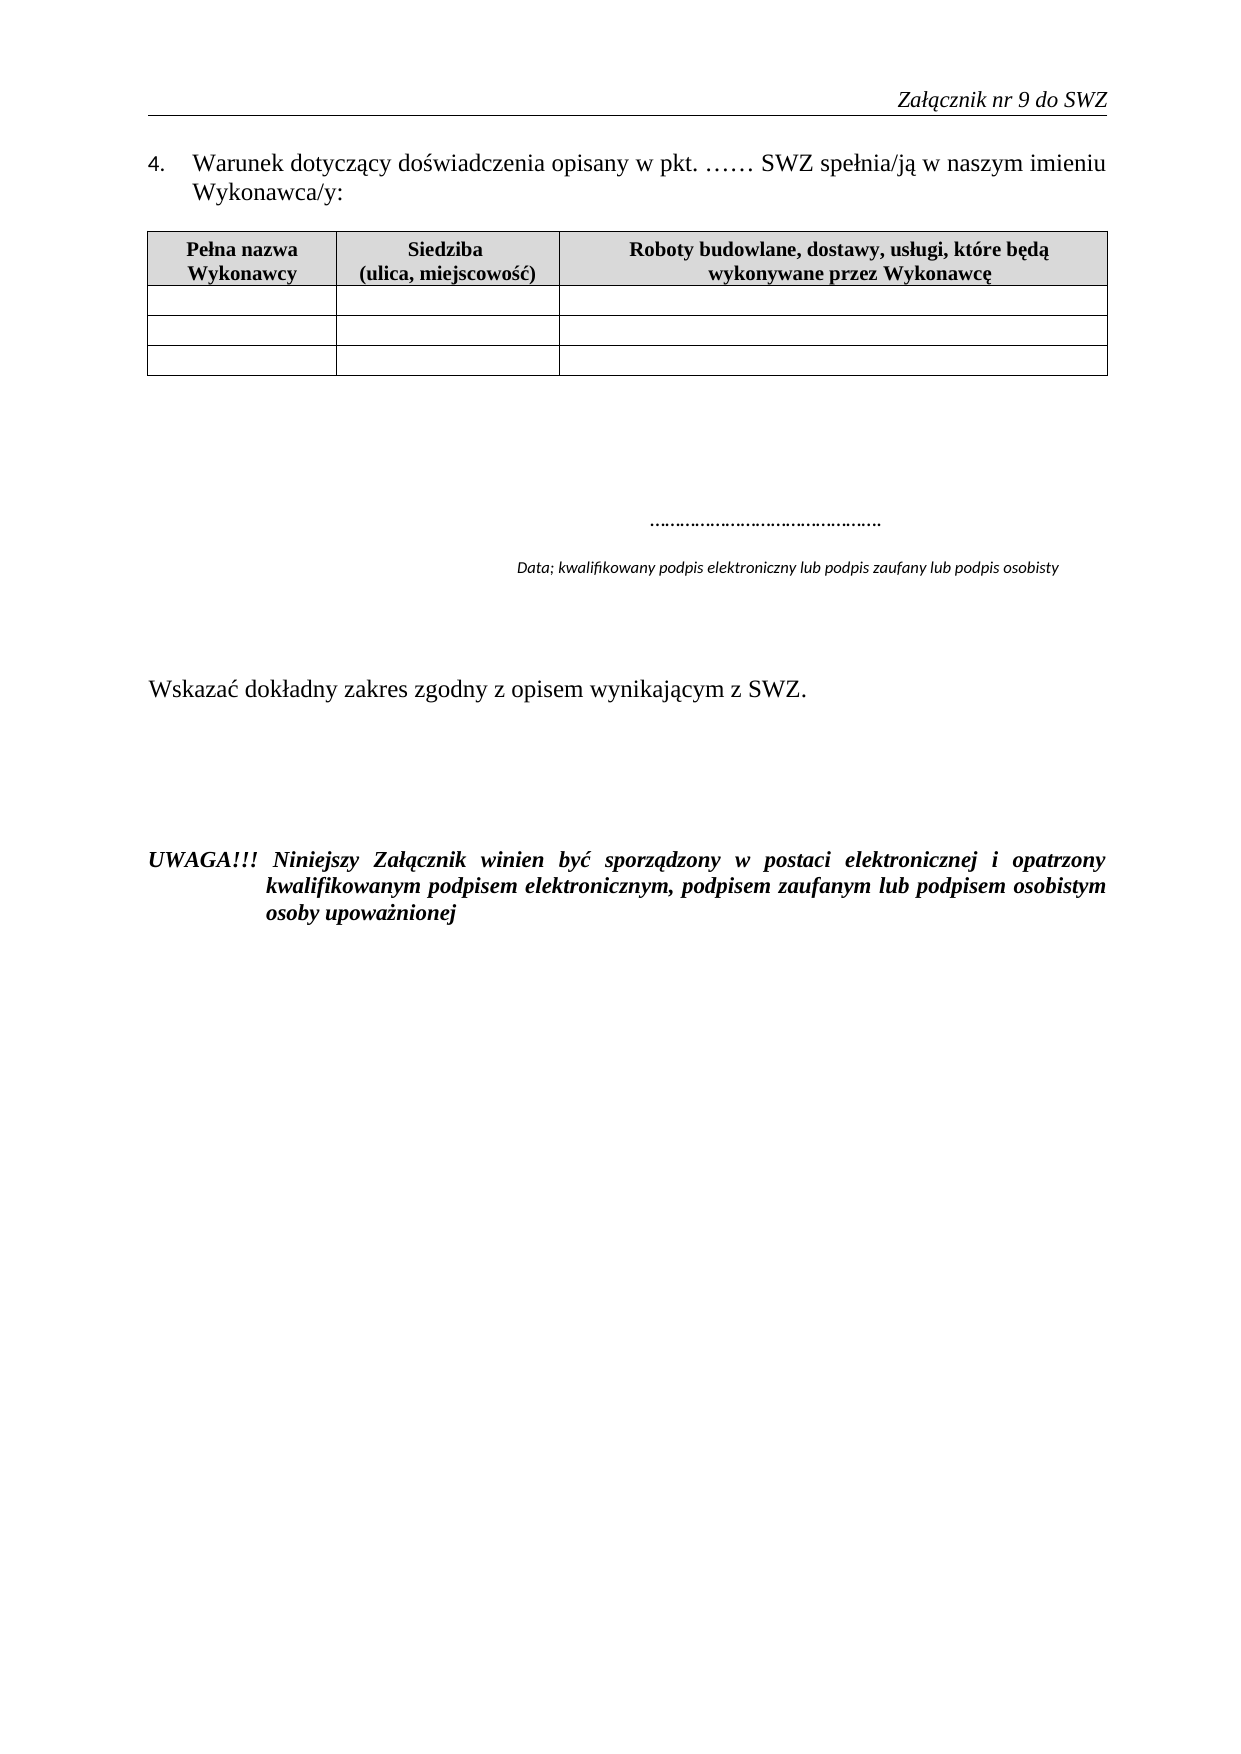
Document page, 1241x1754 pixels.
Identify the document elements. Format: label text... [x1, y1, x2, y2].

table_cell [148, 316, 336, 345]
table_header Siedziba (ulica, miejscowość) [337, 232, 559, 285]
table_cell [560, 286, 1107, 315]
table_cell [560, 316, 1107, 345]
table_header Roboty budowlane, dostawy, usługi, które będą wykonywane przez Wykonawcę [560, 232, 1107, 285]
table_cell [560, 346, 1107, 375]
text UWAGA!!! Niniejszy Załącznik winien być sporządzony w postaci elektronicznej i opatrzony kwalifikowanym podpisem elektronicznym, podpisem zaufanym lub podpisem osobistym osoby upoważnionej [148, 846, 1107, 925]
list Warunek dotyczący doświadczenia opisany w pkt. …… SWZ spełnia/ją w naszym imieniu Wykonawca/y: [148, 148, 1107, 206]
table_cell [337, 316, 559, 345]
table_cell [148, 286, 336, 315]
table_cell [337, 286, 559, 315]
table_header Pełna nazwa Wykonawcy [148, 232, 336, 285]
text Wskazać dokładny zakres zgodny z opisem wynikającym z SWZ. [148, 674, 1107, 703]
text Data; kwalifikowany podpis elektroniczny lub podpis zaufany lub podpis osobisty [148, 558, 1107, 578]
text ………………………………………. [148, 505, 1107, 532]
table_cell [148, 346, 336, 375]
table_cell [337, 346, 559, 375]
